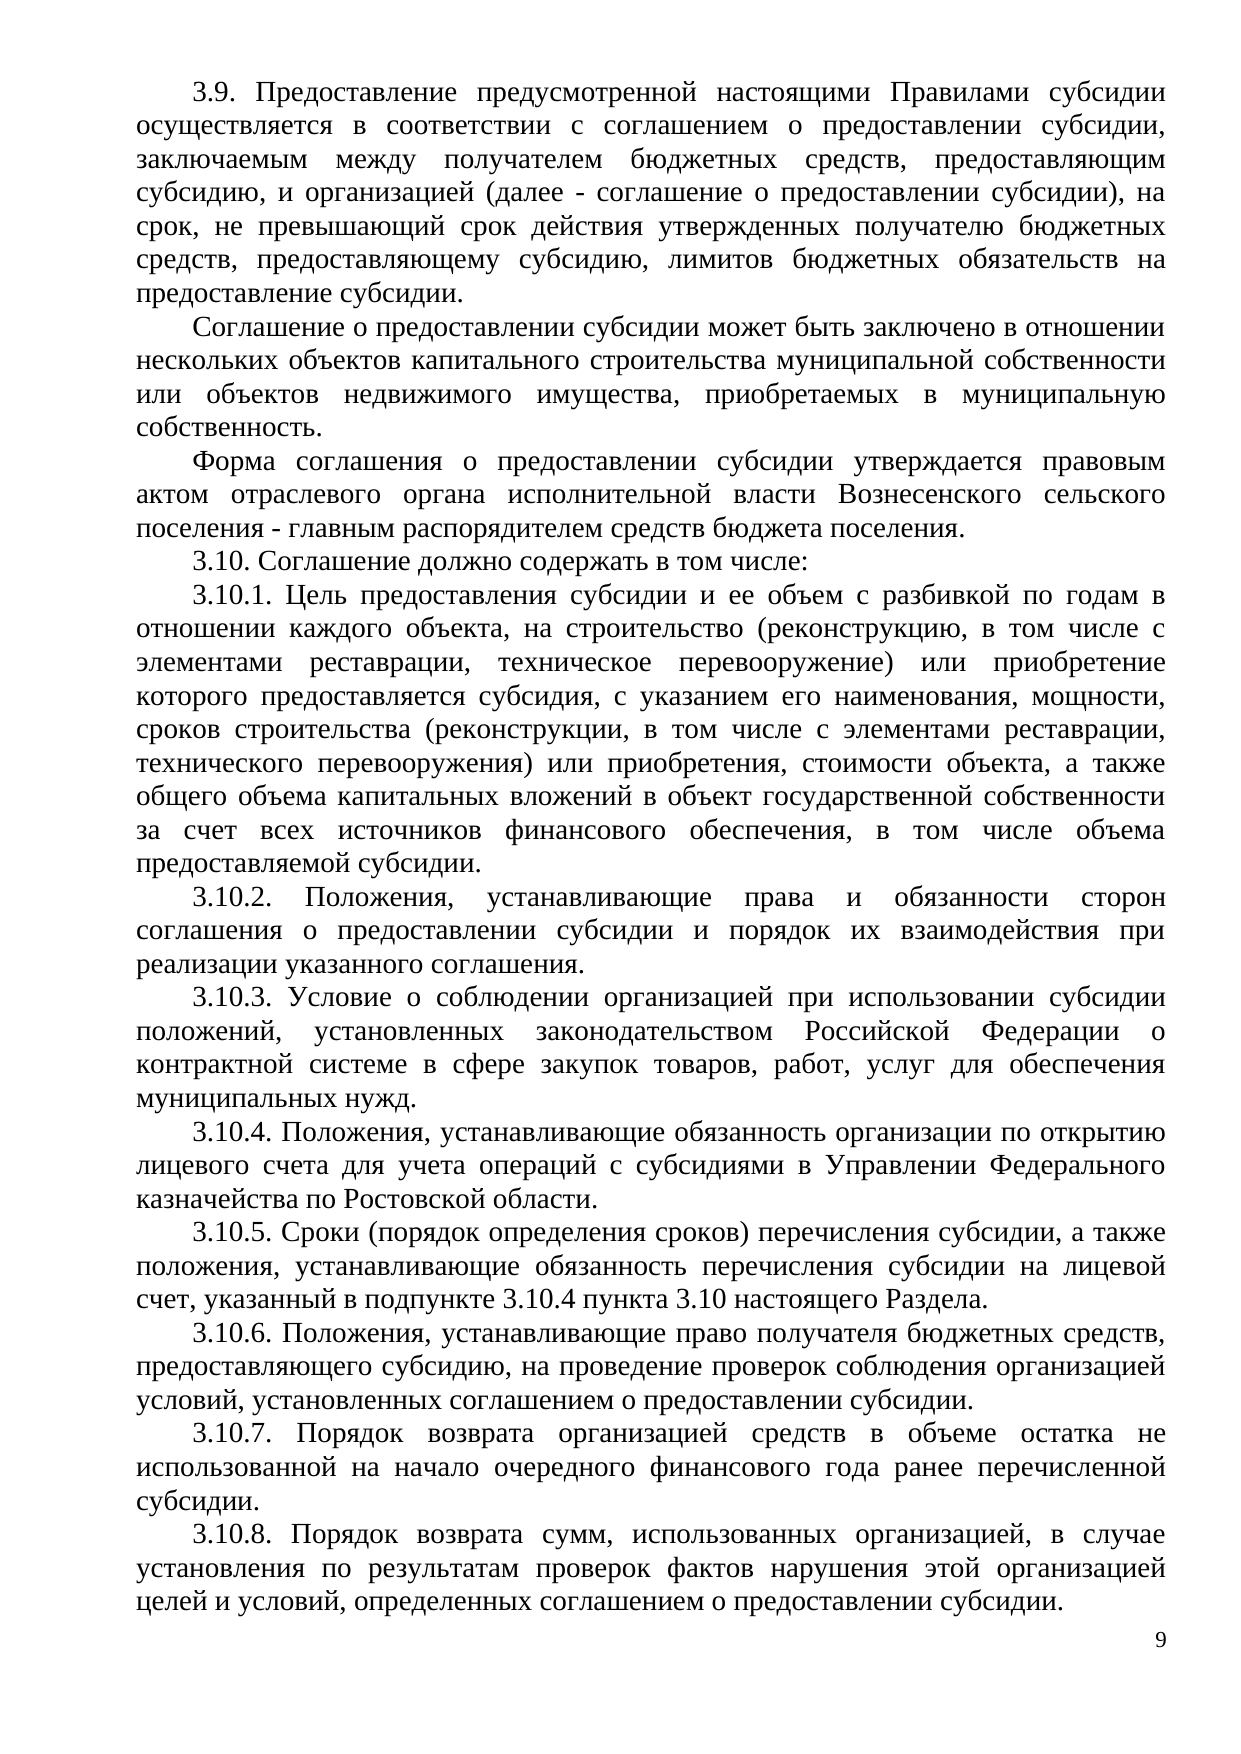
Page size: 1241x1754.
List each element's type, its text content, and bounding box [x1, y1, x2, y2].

text 3.10. Соглашение должно содержать в том числе: [136, 543, 1167, 577]
text 3.10.2. Положения, устанавливающие права и обязанности сторон соглашения о предоставлении субсидии и порядок их взаимодействия при реализации указанного соглашения. [136, 879, 1167, 979]
text 3.10.1. Цель предоставления субсидии и ее объем с разбивкой по годам в отношении каждого объекта, на строительство (реконструкцию, в том числе с элементами реставрации, техническое перевооружение) или приобретение которого предоставляется субсидия, с указанием его наименования, мощности, сроков строительства (реконструкции, в том числе с элементами реставрации, технического перевооружения) или приобретения, стоимости объекта, а также общего объема капитальных вложений в объект государственной собственности за счет всех источников финансового обеспечения, в том числе объема предоставляемой субсидии. [136, 577, 1167, 879]
text 3.9. Предоставление предусмотренной настоящими Правилами субсидии осуществляется в соответствии с соглашением о предоставлении субсидии, заключаемым между получателем бюджетных средств, предоставляющим субсидию, и организацией (далее - соглашение о предоставлении субсидии), на срок, не превышающий срок действия утвержденных получателю бюджетных средств, предоставляющему субсидию, лимитов бюджетных обязательств на предоставление субсидии. [136, 74, 1167, 309]
text 3.10.7. Порядок возврата организацией средств в объеме остатка не использованной на начало очередного финансового года ранее перечисленной субсидии. [136, 1416, 1167, 1516]
text 3.10.5. Сроки (порядок определения сроков) перечисления субсидии, а также положения, устанавливающие обязанность перечисления субсидии на лицевой счет, указанный в подпункте 3.10.4 пункта 3.10 настоящего Раздела. [136, 1214, 1167, 1315]
text 3.10.8. Порядок возврата сумм, использованных организацией, в случае установления по результатам проверок фактов нарушения этой организацией целей и условий, определенных соглашением о предоставлении субсидии. [136, 1516, 1167, 1617]
text Форма соглашения о предоставлении субсидии утверждается правовым актом отраслевого органа исполнительной власти Вознесенского сельского поселения - главным распорядителем средств бюджета поселения. [136, 443, 1167, 543]
text 3.10.4. Положения, устанавливающие обязанность организации по открытию лицевого счета для учета операций с субсидиями в Управлении Федерального казначейства по Ростовской области. [136, 1114, 1167, 1214]
text Соглашение о предоставлении субсидии может быть заключено в отношении нескольких объектов капитального строительства муниципальной собственности или объектов недвижимого имущества, приобретаемых в муниципальную собственность. [136, 309, 1167, 443]
text 3.10.3. Условие о соблюдении организацией при использовании субсидии положений, установленных законодательством Российской Федерации о контрактной системе в сфере закупок товаров, работ, услуг для обеспечения муниципальных нужд. [136, 979, 1167, 1114]
text 3.10.6. Положения, устанавливающие право получателя бюджетных средств, предоставляющего субсидию, на проведение проверок соблюдения организацией условий, установленных соглашением о предоставлении субсидии. [136, 1315, 1167, 1416]
